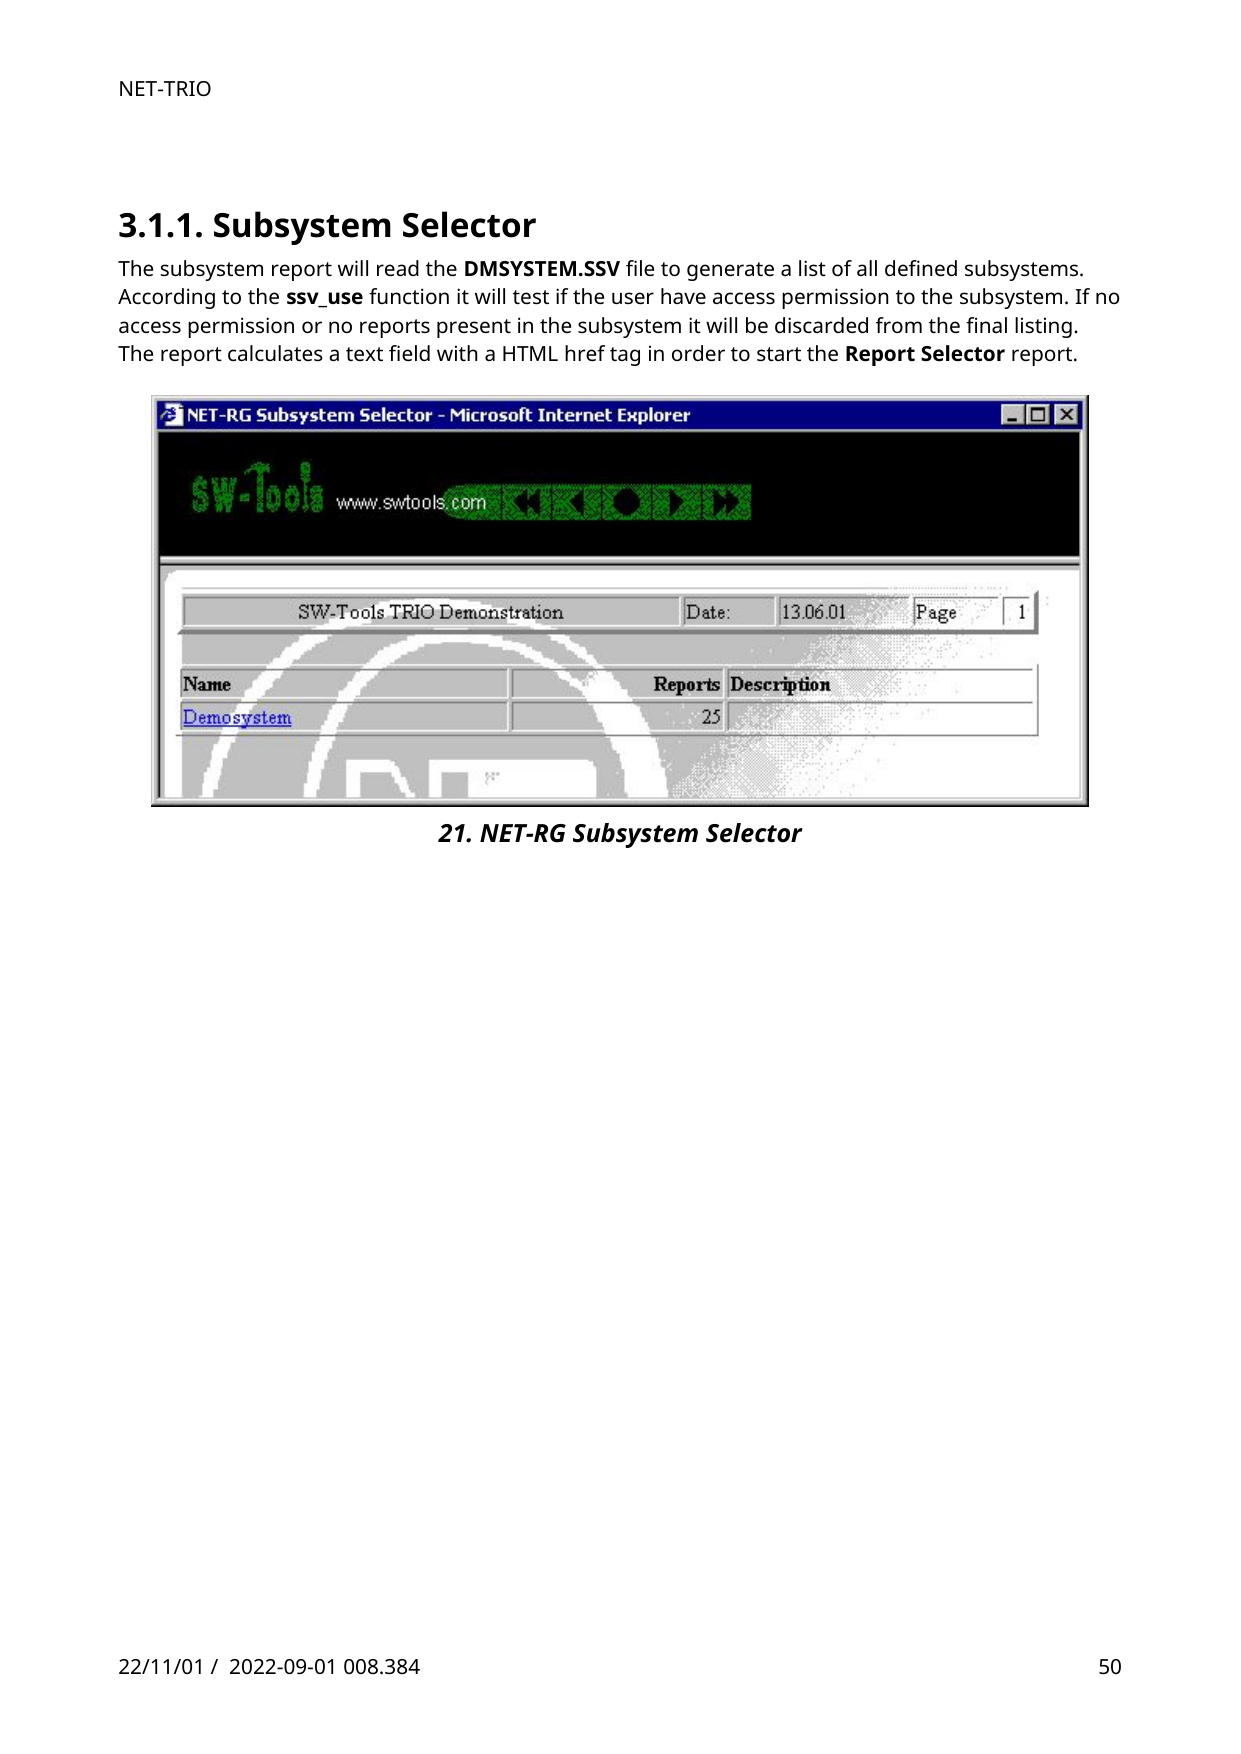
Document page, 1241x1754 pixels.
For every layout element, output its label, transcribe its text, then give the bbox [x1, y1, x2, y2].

subtitle 21. NET-RG Subsystem Selector [118, 815, 1122, 849]
text The report calculates a text field with a HTML href tag in order to start the Report Selector report. [118, 339, 1122, 368]
subtitle 3.1.1. Subsystem Selector [118, 202, 1122, 248]
text The subsystem report will read the DMSYSTEM.SSV file to generate a list of all defined subsystems. [118, 254, 1122, 282]
text According to the ssv_use function it will test if the user have access permission to the subsystem. If no access permission or no reports present in the subsystem it will be discarded from the final listing. [118, 282, 1122, 339]
picture [151, 395, 1089, 807]
